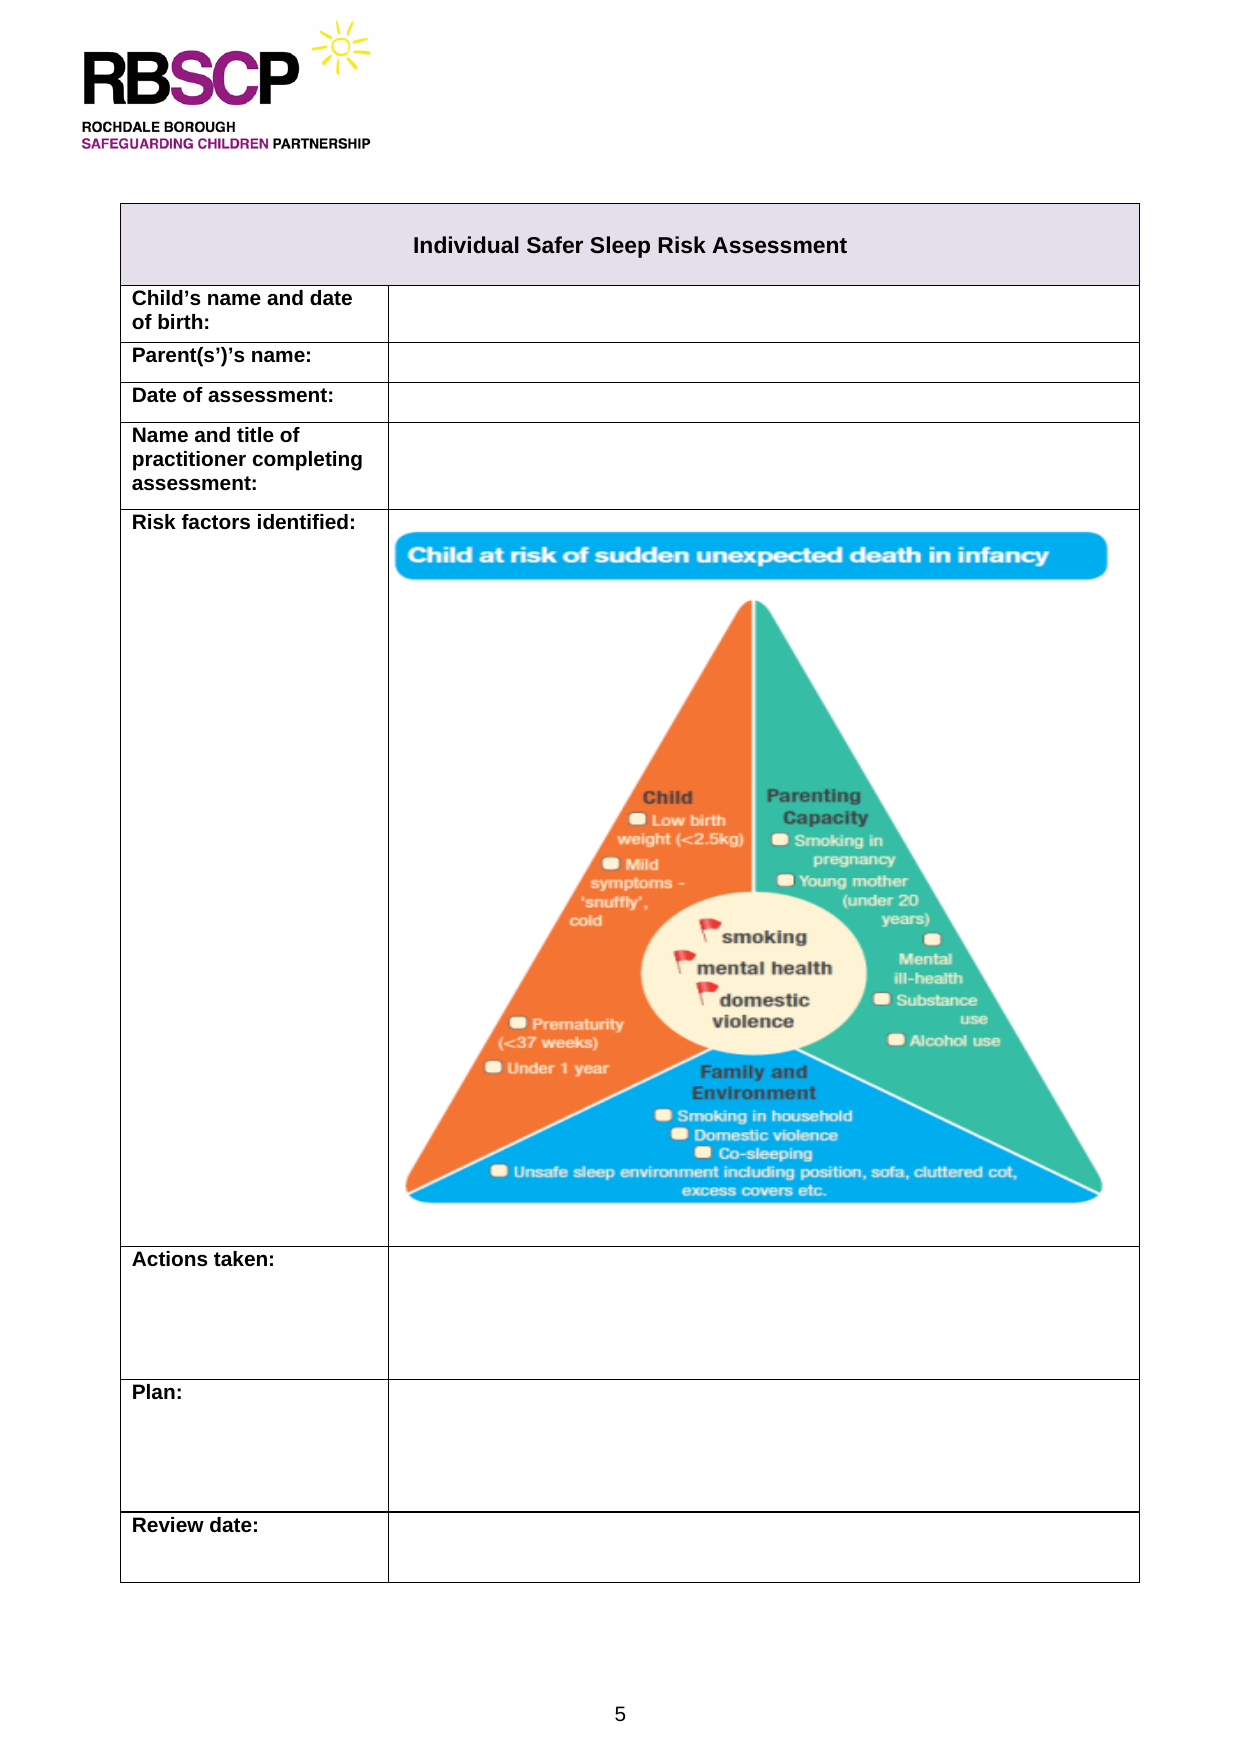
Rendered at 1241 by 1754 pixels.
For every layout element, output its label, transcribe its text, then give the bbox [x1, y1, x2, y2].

table_cell Actions taken: [121, 1247, 388, 1378]
table_cell Review date: [121, 1513, 388, 1582]
table_cell [389, 1247, 1139, 1378]
table_cell [389, 423, 1139, 508]
table_cell Date of assessment: [121, 383, 388, 422]
table_cell Parent(s’)’s name: [121, 343, 388, 382]
table_cell [389, 383, 1139, 422]
table_header Individual Safer Sleep Risk Assessment [121, 204, 1139, 285]
table_cell [389, 1380, 1139, 1511]
table_cell [389, 510, 1139, 1246]
table_cell Name and title of practitioner completing assessment: [121, 423, 388, 508]
table_cell [389, 286, 1139, 342]
table_cell [389, 343, 1139, 382]
table_cell Plan: [121, 1380, 388, 1511]
table_cell [389, 1513, 1139, 1582]
table_cell Child’s name and date of birth: [121, 286, 388, 342]
picture [389, 521, 1117, 1220]
table_cell Risk factors identified: [121, 510, 388, 1246]
picture [77, 17, 379, 158]
